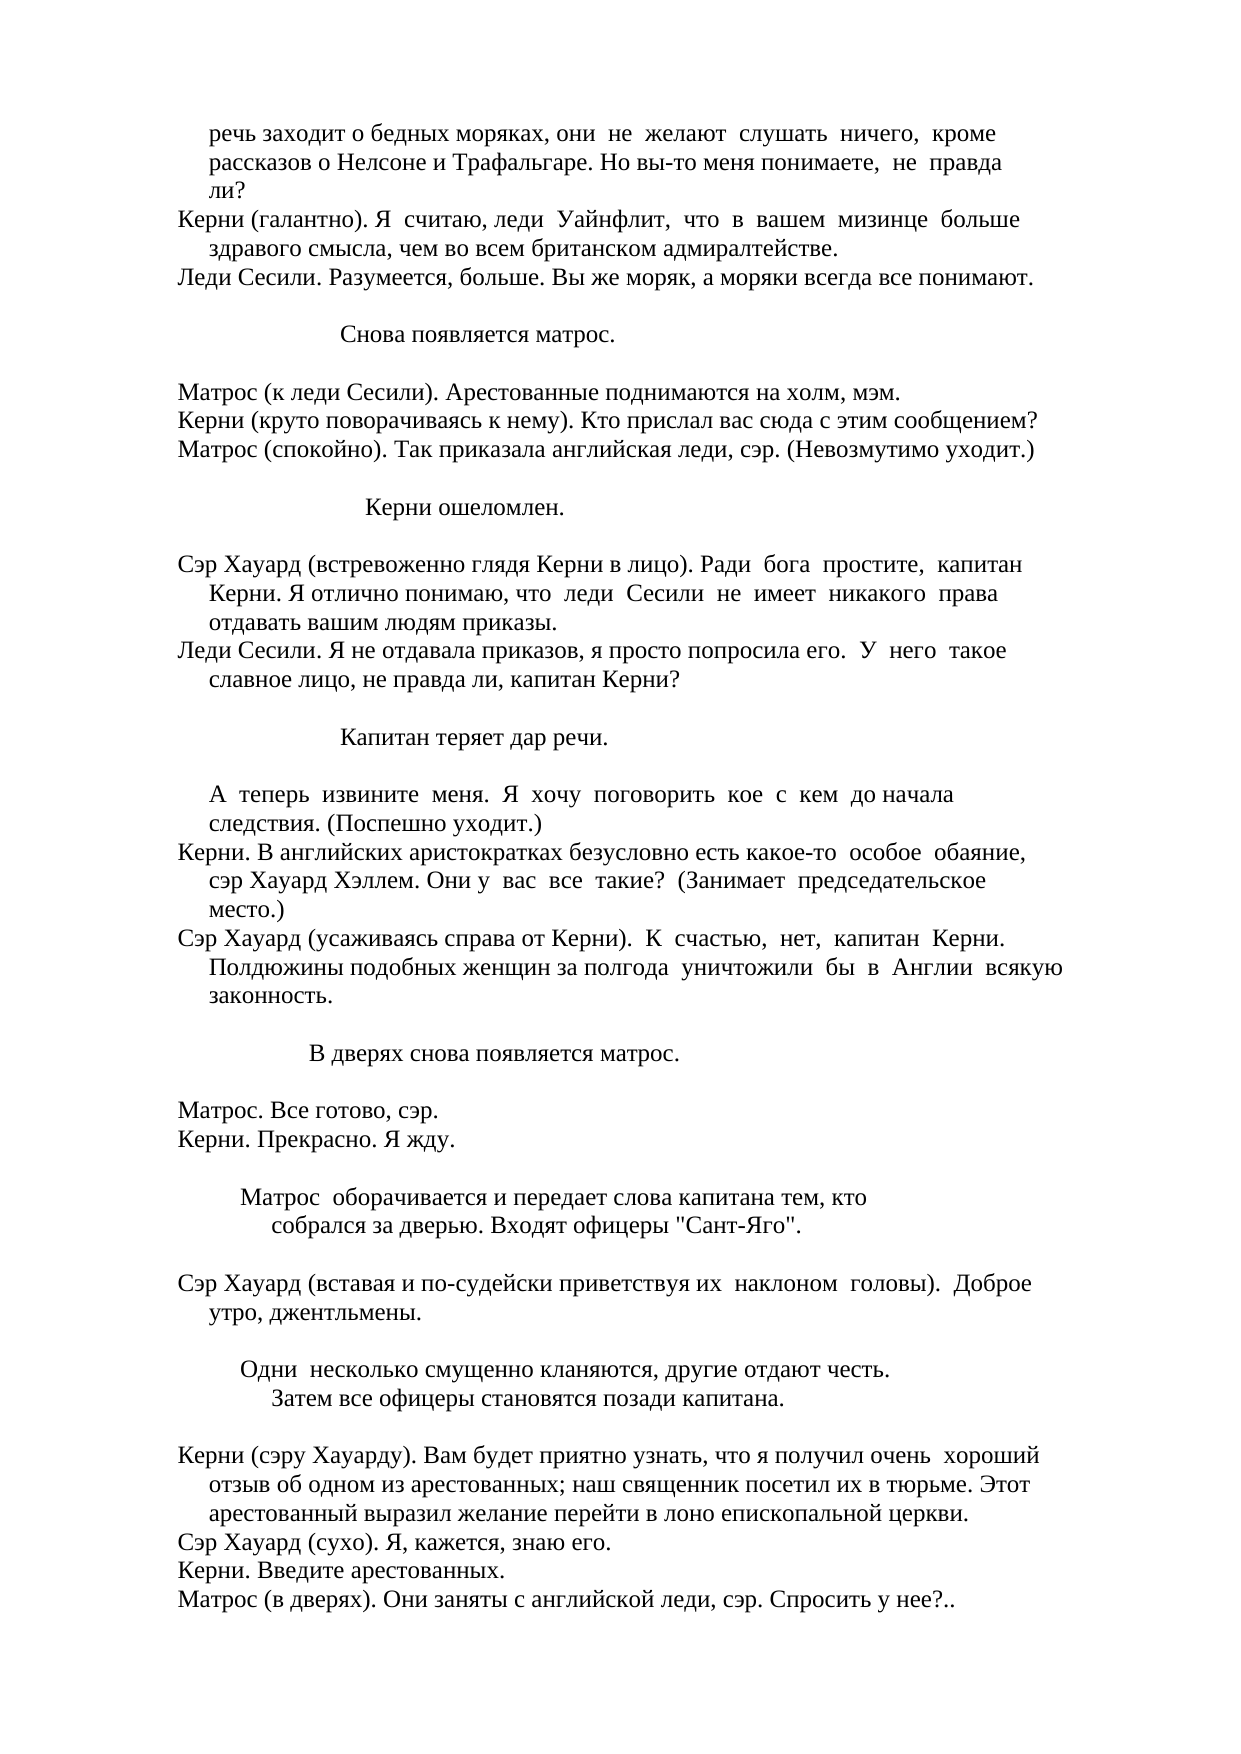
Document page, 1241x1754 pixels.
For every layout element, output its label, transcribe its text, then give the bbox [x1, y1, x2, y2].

text А теперь извините меня. Я хочу поговорить кое с кем до начала [177, 779, 1152, 808]
text Полдюжины подобных женщин за полгода уничтожили бы в Англии всякую [177, 952, 1152, 981]
text речь заходит о бедных моряках, они не желают слушать ничего, кроме [177, 118, 1152, 147]
text Сэр Хауард (сухо). Я, кажется, знаю его. [177, 1527, 1152, 1556]
text Одни несколько смущенно кланяются, другие отдают честь. [177, 1354, 1152, 1383]
text арестованный выразил желание перейти в лоно епископальной церкви. [177, 1498, 1152, 1527]
text Сэр Хауард (встревоженно глядя Керни в лицо). Ради бога простите, капитан [177, 549, 1152, 578]
text рассказов о Нелсоне и Трафальгаре. Но вы-то меня понимаете, не правда [177, 147, 1152, 176]
text Керни. Введите арестованных. [177, 1556, 1152, 1584]
text законность. [177, 981, 1152, 1009]
text Матрос (в дверях). Они заняты с английской леди, сэр. Спросить у нее?.. [177, 1584, 1152, 1613]
text Керни ошеломлен. [177, 492, 1152, 521]
text Керни. В английских аристократках безусловно есть какое-то особое обаяние, [177, 837, 1152, 866]
text отдавать вашим людям приказы. [177, 607, 1152, 636]
text Керни (круто поворачиваясь к нему). Кто прислал вас сюда с этим сообщением? [177, 406, 1152, 434]
text Снова появляется матрос. [177, 319, 1152, 348]
text Матрос (к леди Сесили). Арестованные поднимаются на холм, мэм. [177, 377, 1152, 406]
text здравого смысла, чем во всем британском адмиралтействе. [177, 233, 1152, 262]
text Матрос (спокойно). Так приказала английская леди, сэр. (Невозмутимо уходит.) [177, 434, 1152, 463]
text Леди Сесили. Разумеется, больше. Вы же моряк, а моряки всегда все понимают. [177, 262, 1152, 291]
text Сэр Хауард (усаживаясь справа от Керни). К счастью, нет, капитан Керни. [177, 923, 1152, 952]
text ли? [177, 176, 1152, 204]
text Керни (сэру Хауарду). Вам будет приятно узнать, что я получил очень хороший [177, 1441, 1152, 1469]
text В дверях снова появляется матрос. [177, 1038, 1152, 1067]
text Керни. Я отлично понимаю, что леди Сесили не имеет никакого права [177, 578, 1152, 607]
text славное лицо, не правда ли, капитан Керни? [177, 664, 1152, 693]
text отзыв об одном из арестованных; наш священник посетил их в тюрьме. Этот [177, 1469, 1152, 1498]
text Матрос. Все готово, сэр. [177, 1096, 1152, 1124]
text Капитан теряет дар речи. [177, 722, 1152, 751]
text Керни (галантно). Я считаю, леди Уайнфлит, что в вашем мизинце больше [177, 204, 1152, 233]
text Матрос оборачивается и передает слова капитана тем, кто [177, 1182, 1152, 1211]
text утро, джентльмены. [177, 1297, 1152, 1326]
text Сэр Хауард (вставая и по-судейски приветствуя их наклоном головы). Доброе [177, 1268, 1152, 1297]
text собрался за дверью. Входят офицеры "Сант-Яго". [177, 1211, 1152, 1239]
text следствия. (Поспешно уходит.) [177, 808, 1152, 837]
text Затем все офицеры становятся позади капитана. [177, 1383, 1152, 1412]
text Леди Сесили. Я не отдавала приказов, я просто попросила его. У него такое [177, 636, 1152, 664]
text Керни. Прекрасно. Я жду. [177, 1124, 1152, 1153]
text сэр Хауард Хэллем. Они у вас все такие? (Занимает председательское [177, 866, 1152, 894]
text место.) [177, 894, 1152, 923]
